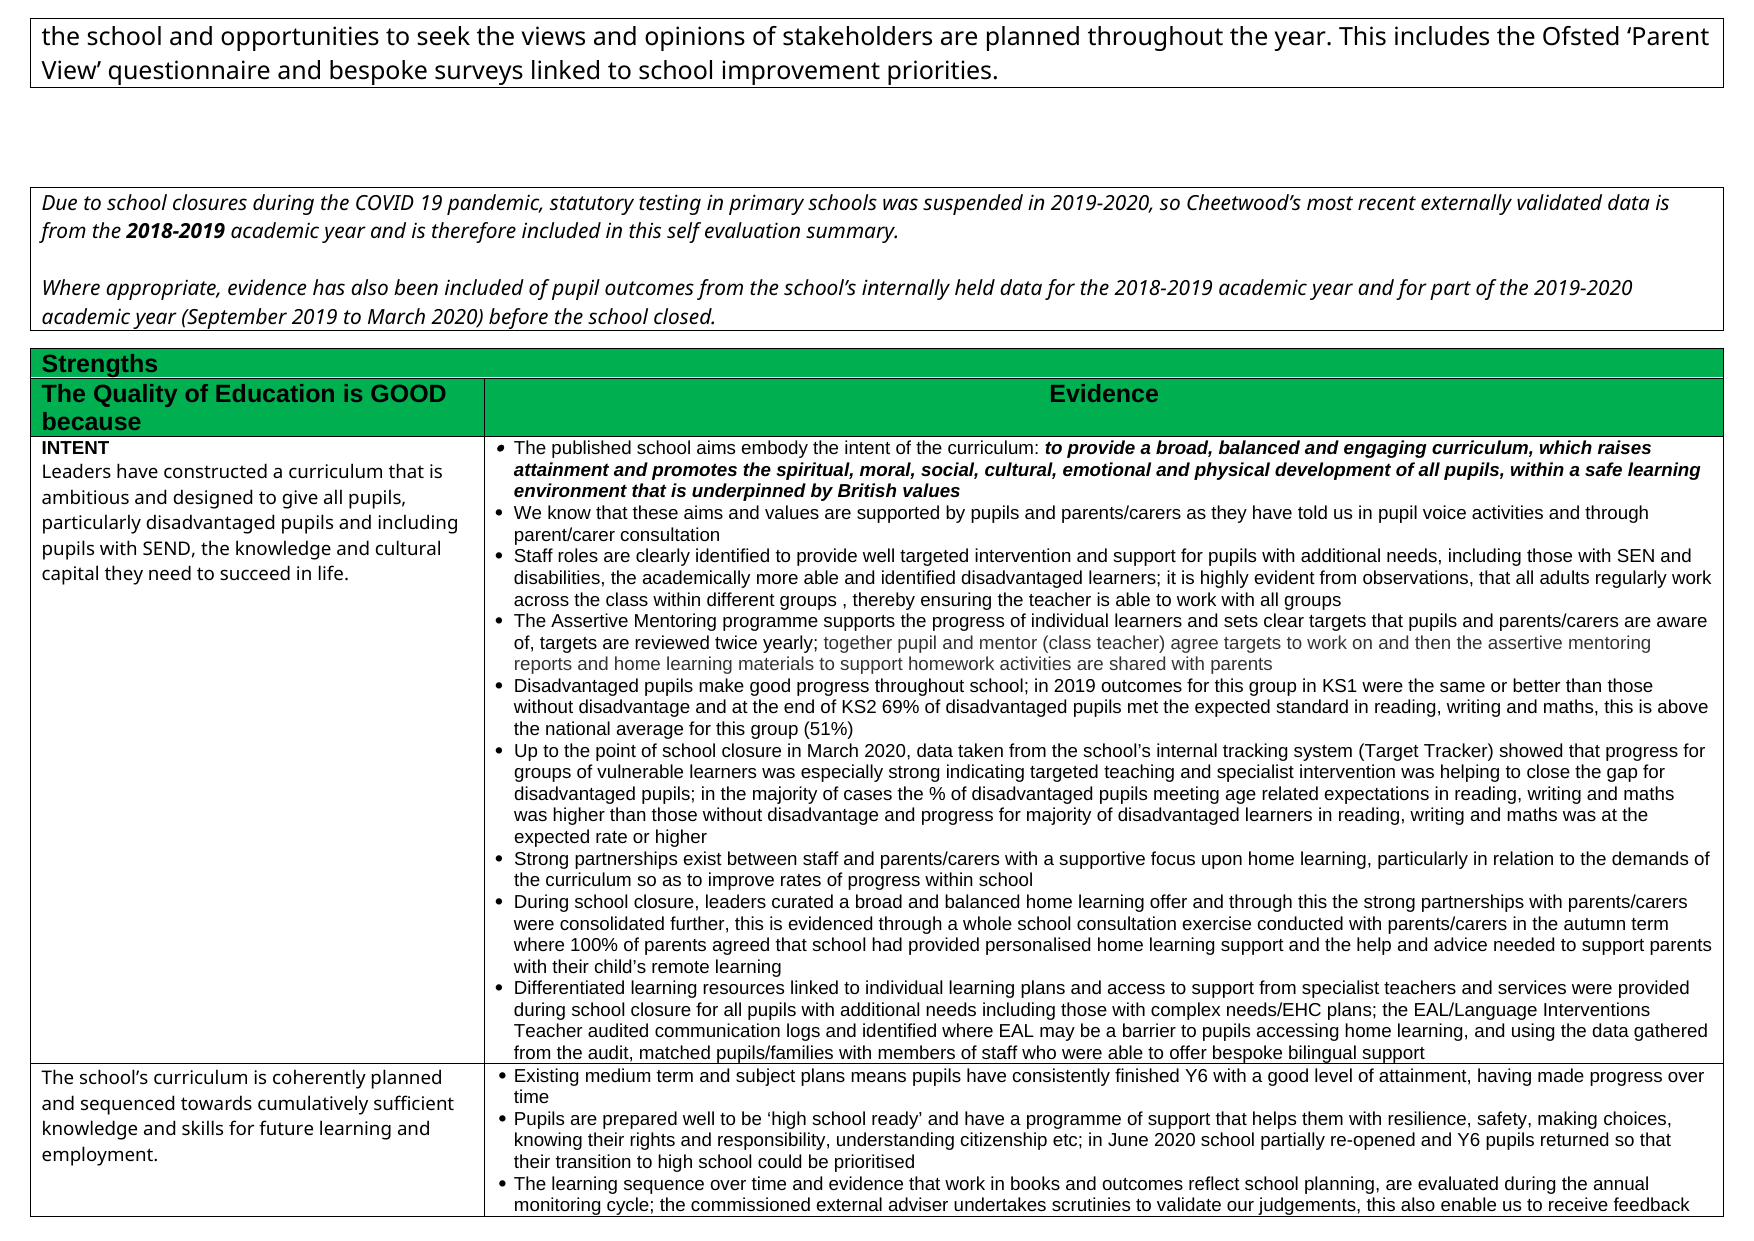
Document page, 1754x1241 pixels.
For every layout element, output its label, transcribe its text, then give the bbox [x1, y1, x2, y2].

table_cell The Quality of Education is GOOD because [31, 379, 484, 436]
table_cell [31, 19, 1723, 87]
table_cell The published school aims embody the intent of the curriculum: to provide a broad, balanced and engaging curriculum, which raises attainment and promotes the spiritual, moral, social, cultural, emotional and physical development of all pupils, within a safe learning environment that is underpinned by British values We know that these aims and values are supported by pupils and parents/carers as they have told us in pupil voice activities and through parent/carer consultation Staff roles are clearly identified to provide well targeted intervention and support for pupils with additional needs, including those with SEN and disabilities, the academically more able and identified disadvantaged learners; it is highly evident from observations, that all adults regularly work across the class within different groups , thereby ensuring the teacher is able to work with all groups The Assertive Mentoring programme supports the progress of individual learners and sets clear targets that pupils and parents/carers are aware of, targets are reviewed twice yearly; together pupil and mentor (class teacher) agree targets to work on and then the assertive mentoring reports and home learning materials to support homework activities are shared with parents Disadvantaged pupils make good progress throughout school; in 2019 outcomes for this group in KS1 were the same or better than those without disadvantage and at the end of KS2 69% of disadvantaged pupils met the expected standard in reading, writing and maths, this is above the national average for this group (51%) Up to the point of school closure in March 2020, data taken from the school’s internal tracking system (Target Tracker) showed that progress for groups of vulnerable learners was especially strong indicating targeted teaching and specialist intervention was helping to close the gap for disadvantaged pupils; in the majority of cases the % of disadvantaged pupils meeting age related expectations in reading, writing and maths was higher than those without disadvantage and progress for majority of disadvantaged learners in reading, writing and maths was at the expected rate or higher Strong partnerships exist between staff and parents/carers with a supportive focus upon home learning, particularly in relation to the demands of the curriculum so as to improve rates of progress within school During school closure, leaders curated a broad and balanced home learning offer and through this the strong partnerships with parents/carers were consolidated further, this is evidenced through a whole school consultation exercise conducted with parents/carers in the autumn term where 100% of parents agreed that school had provided personalised home learning support and the help and advice needed to support parents with their child’s remote learning Differentiated learning resources linked to individual learning plans and access to support from specialist teachers and services were provided during school closure for all pupils with additional needs including those with complex needs/EHC plans; the EAL/Language Interventions Teacher audited communication logs and identified where EAL may be a barrier to pupils accessing home learning, and using the data gathered from the audit, matched pupils/families with members of staff who were able to offer bespoke bilingual support [485, 437, 1723, 1063]
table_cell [485, 1064, 1723, 1216]
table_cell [31, 1064, 484, 1216]
table_header Strengths [31, 349, 1723, 377]
table_header Due to school closures during the COVID 19 pandemic, statutory testing in primary schools was suspended in 2019-2020, so Cheetwood’s most recent externally validated data is from the 2018-2019 academic year and is therefore included in this self evaluation summary. Where appropriate, evidence has also been included of pupil outcomes from the school’s internally held data for the 2018-2019 academic year and for part of the 2019-2020 academic year (September 2019 to March 2020) before the school closed. [31, 188, 1723, 330]
table_cell INTENT Leaders have constructed a curriculum that is ambitious and designed to give all pupils, particularly disadvantaged pupils and including pupils with SEND, the knowledge and cultural capital they need to succeed in life. [31, 437, 484, 1063]
table_cell Evidence [485, 379, 1723, 436]
